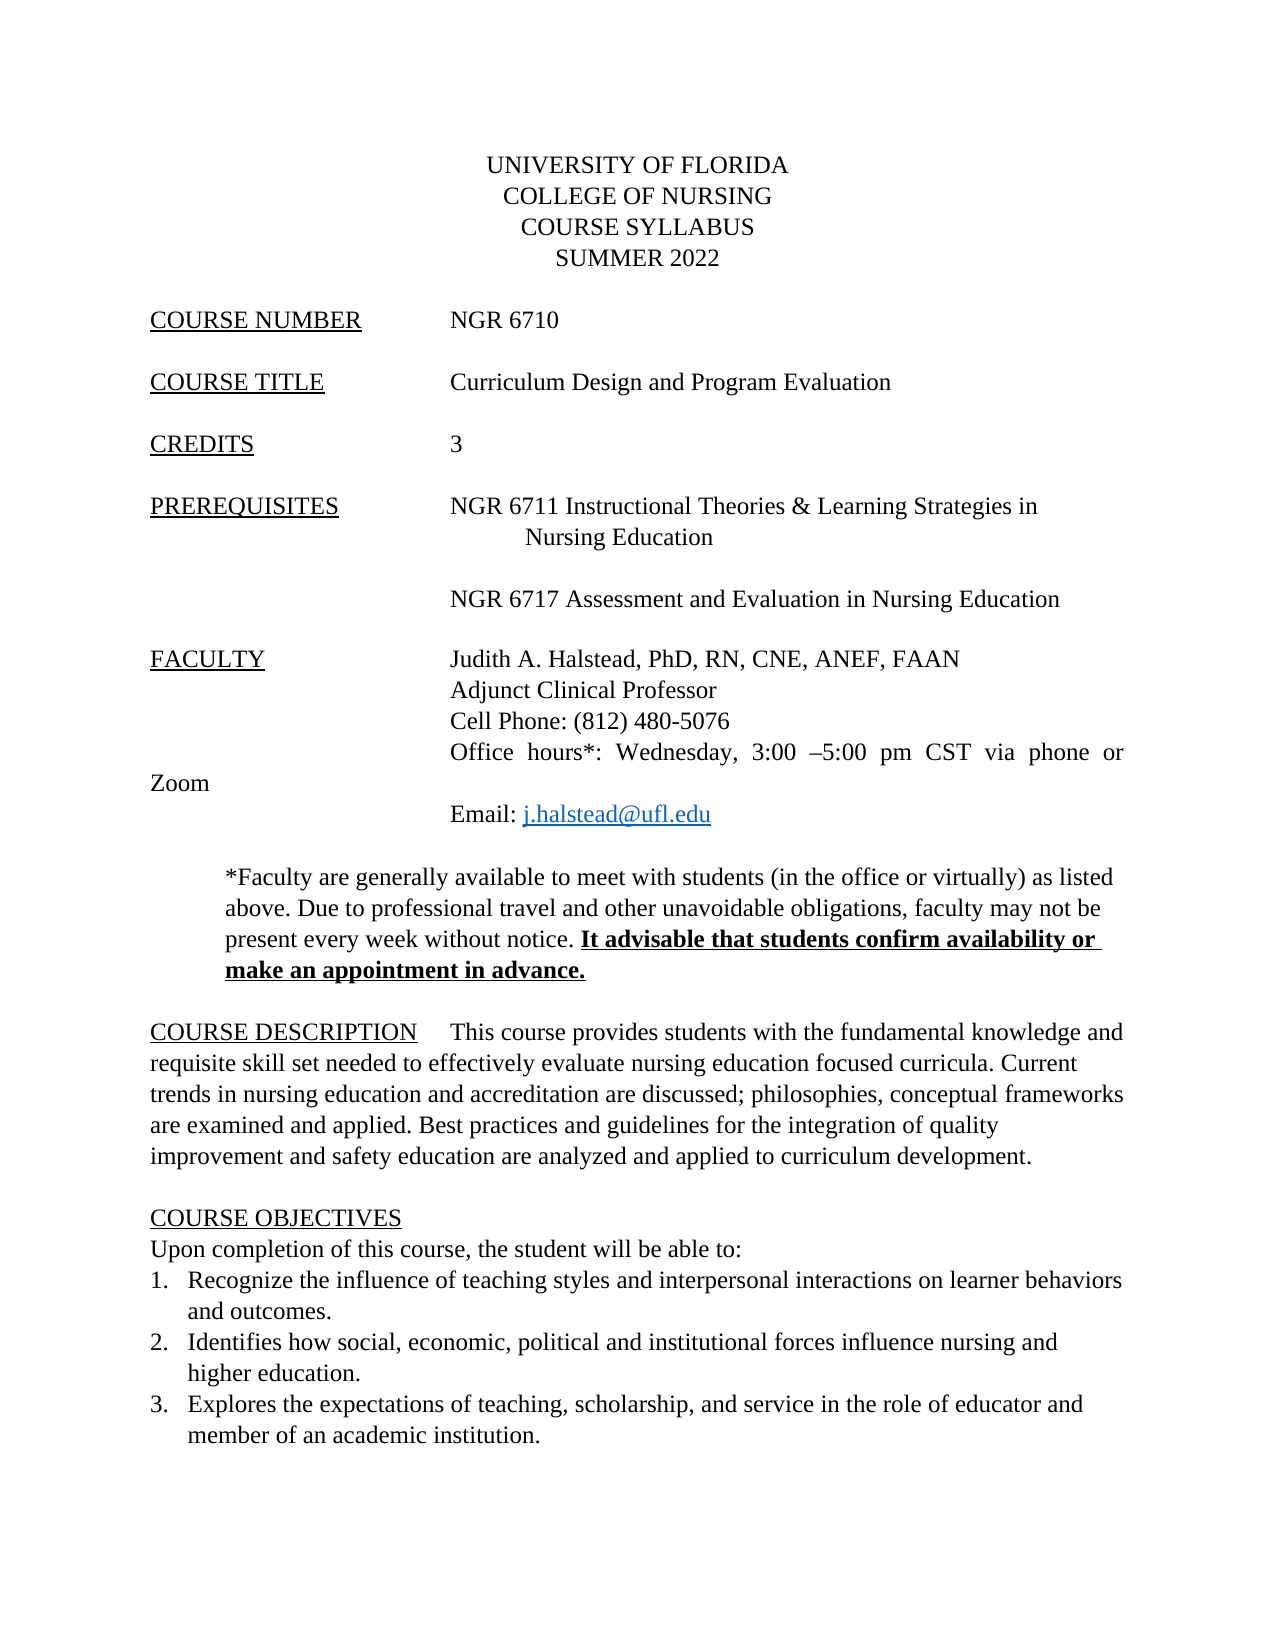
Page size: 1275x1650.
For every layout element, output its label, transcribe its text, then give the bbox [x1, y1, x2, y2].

text CREDITS 3 [150, 429, 1125, 458]
text PREREQUISITES NGR 6711 Instructional Theories & Learning Strategies in Nursing Education [150, 491, 1125, 551]
text *Faculty are generally available to meet with students (in the office or virtually) as listed above. Due to professional travel and other unavoidable obligations, faculty may not be present every week without notice. It advisable that students confirm availability or make an appointment in advance. [225, 862, 1125, 983]
text SUMMER 2022 [150, 243, 1125, 272]
text NGR 6717 Assessment and Evaluation in Nursing Education [150, 584, 1125, 613]
text COLLEGE OF NURSING [150, 181, 1125, 210]
text Office hours*: Wednesday, 3:00 –5:00 pm CST via phone or Zoom [150, 737, 1125, 797]
text COURSE OBJECTIVES [150, 1203, 1125, 1232]
list Recognize the influence of teaching styles and interpersonal interactions on learner behaviors and outcomes. [150, 1265, 1125, 1325]
text COURSE NUMBER NGR 6710 [150, 305, 1125, 334]
text Adjunct Clinical Professor [150, 675, 1125, 704]
text COURSE DESCRIPTION This course provides students with the fundamental knowledge and requisite skill set needed to effectively evaluate nursing education focused curricula. Current trends in nursing education and accreditation are discussed; philosophies, conceptual frameworks are examined and applied. Best practices and guidelines for the integration of quality improvement and safety education are analyzed and applied to curriculum development. [150, 1017, 1125, 1170]
text Email: j.halstead@ufl.edu [150, 799, 1125, 828]
text Cell Phone: (812) 480-5076 [150, 706, 1125, 735]
text Upon completion of this course, the student will be able to: [150, 1234, 1125, 1263]
text FACULTY Judith A. Halstead, PhD, RN, CNE, ANEF, FAAN [150, 644, 1125, 673]
list Identifies how social, economic, political and institutional forces influence nursing and higher education. [150, 1327, 1125, 1387]
list Explores the expectations of teaching, scholarship, and service in the role of educator and member of an academic institution. [150, 1389, 1125, 1449]
text COURSE TITLE Curriculum Design and Program Evaluation [150, 367, 1125, 396]
text COURSE SYLLABUS [150, 212, 1125, 241]
text UNIVERSITY OF FLORIDA [150, 150, 1125, 179]
